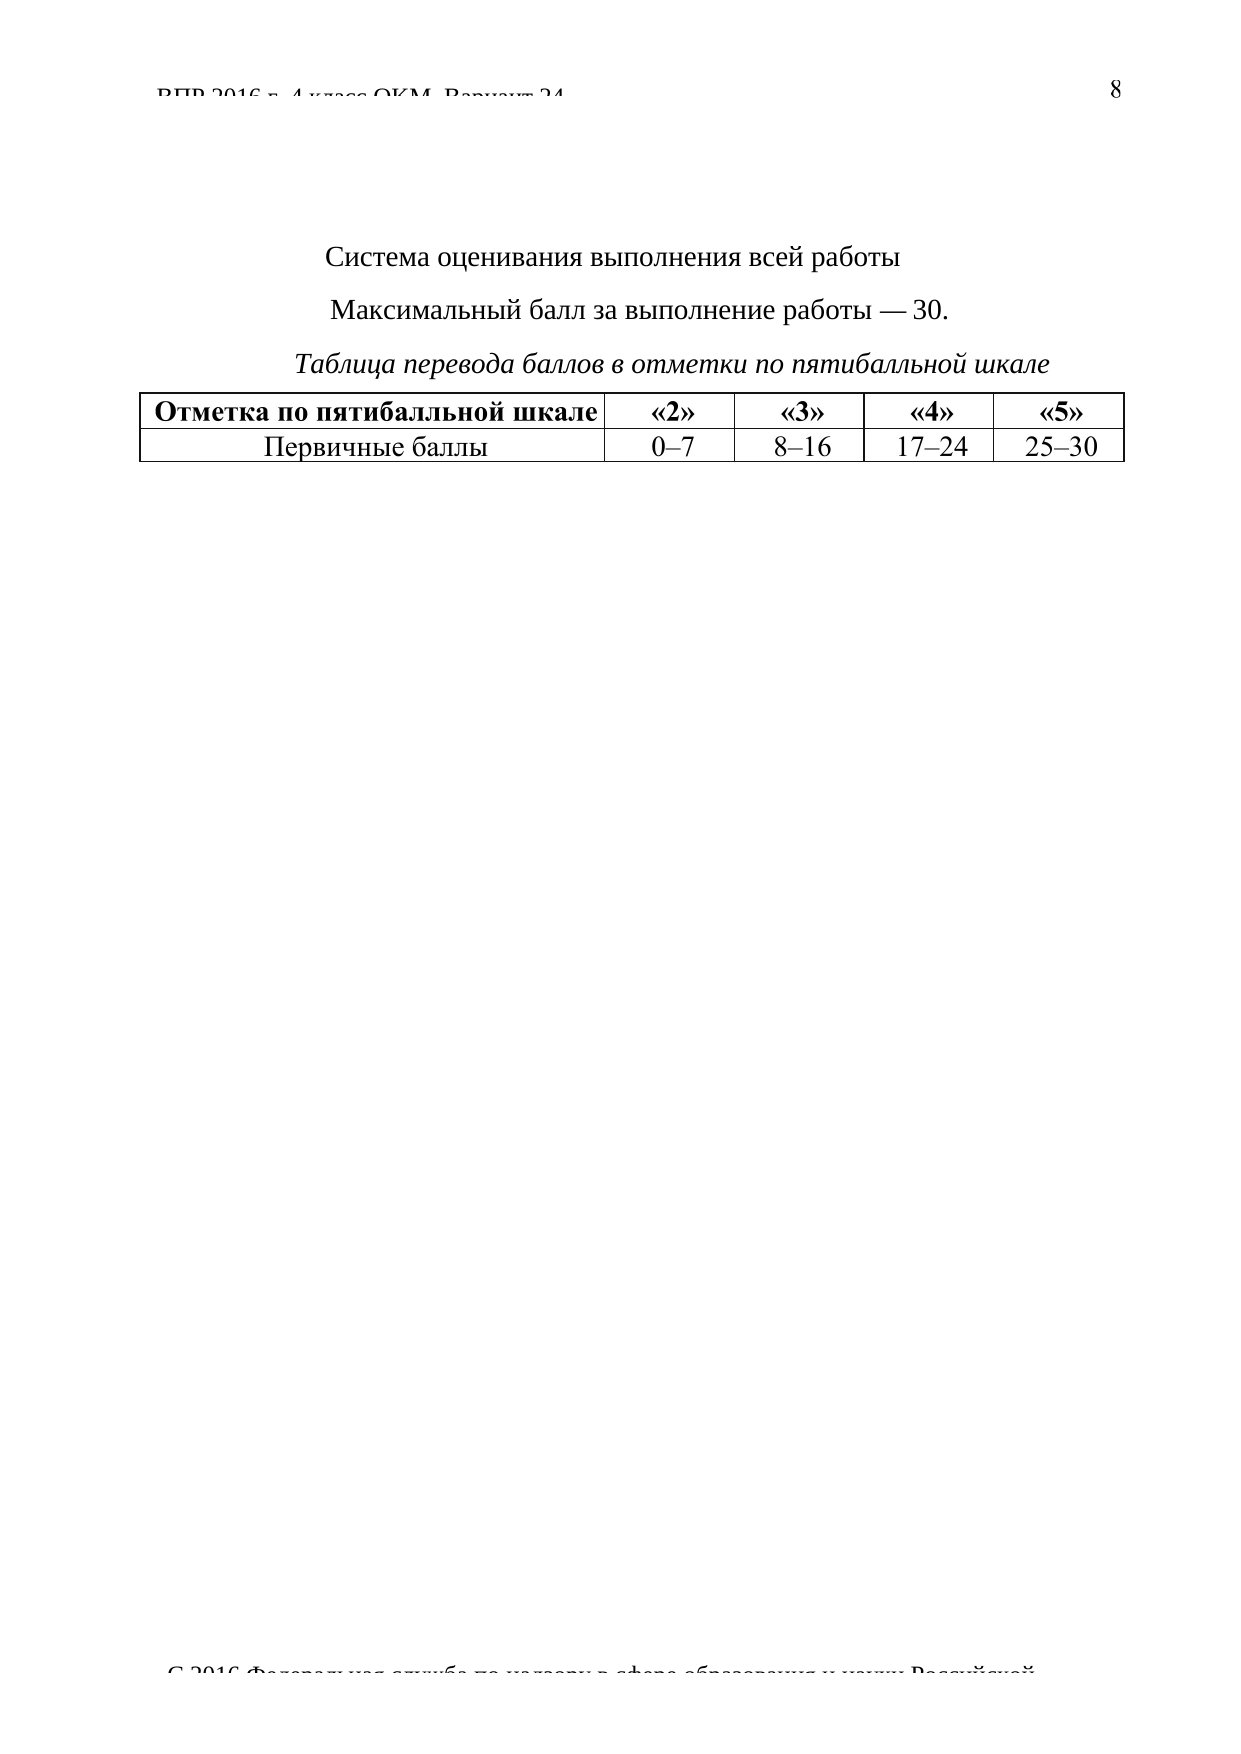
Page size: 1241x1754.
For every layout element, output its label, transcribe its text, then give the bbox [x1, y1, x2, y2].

table_header [735, 394, 863, 427]
table_cell [994, 429, 1123, 461]
picture [1111, 80, 1121, 98]
table_cell [865, 429, 993, 461]
table_header [865, 394, 993, 427]
table_header [141, 394, 604, 427]
table_cell [605, 429, 734, 461]
table_header [605, 394, 734, 427]
table_header [994, 394, 1123, 427]
table_cell [141, 429, 604, 461]
text Система оценивания выполнения всей работы Максимальный балл за выполнение работы — 30. [325, 239, 951, 326]
subtitle Таблица перевода баллов в отметки no пятибалльной шкале [294, 346, 1138, 380]
table_cell [735, 429, 863, 461]
